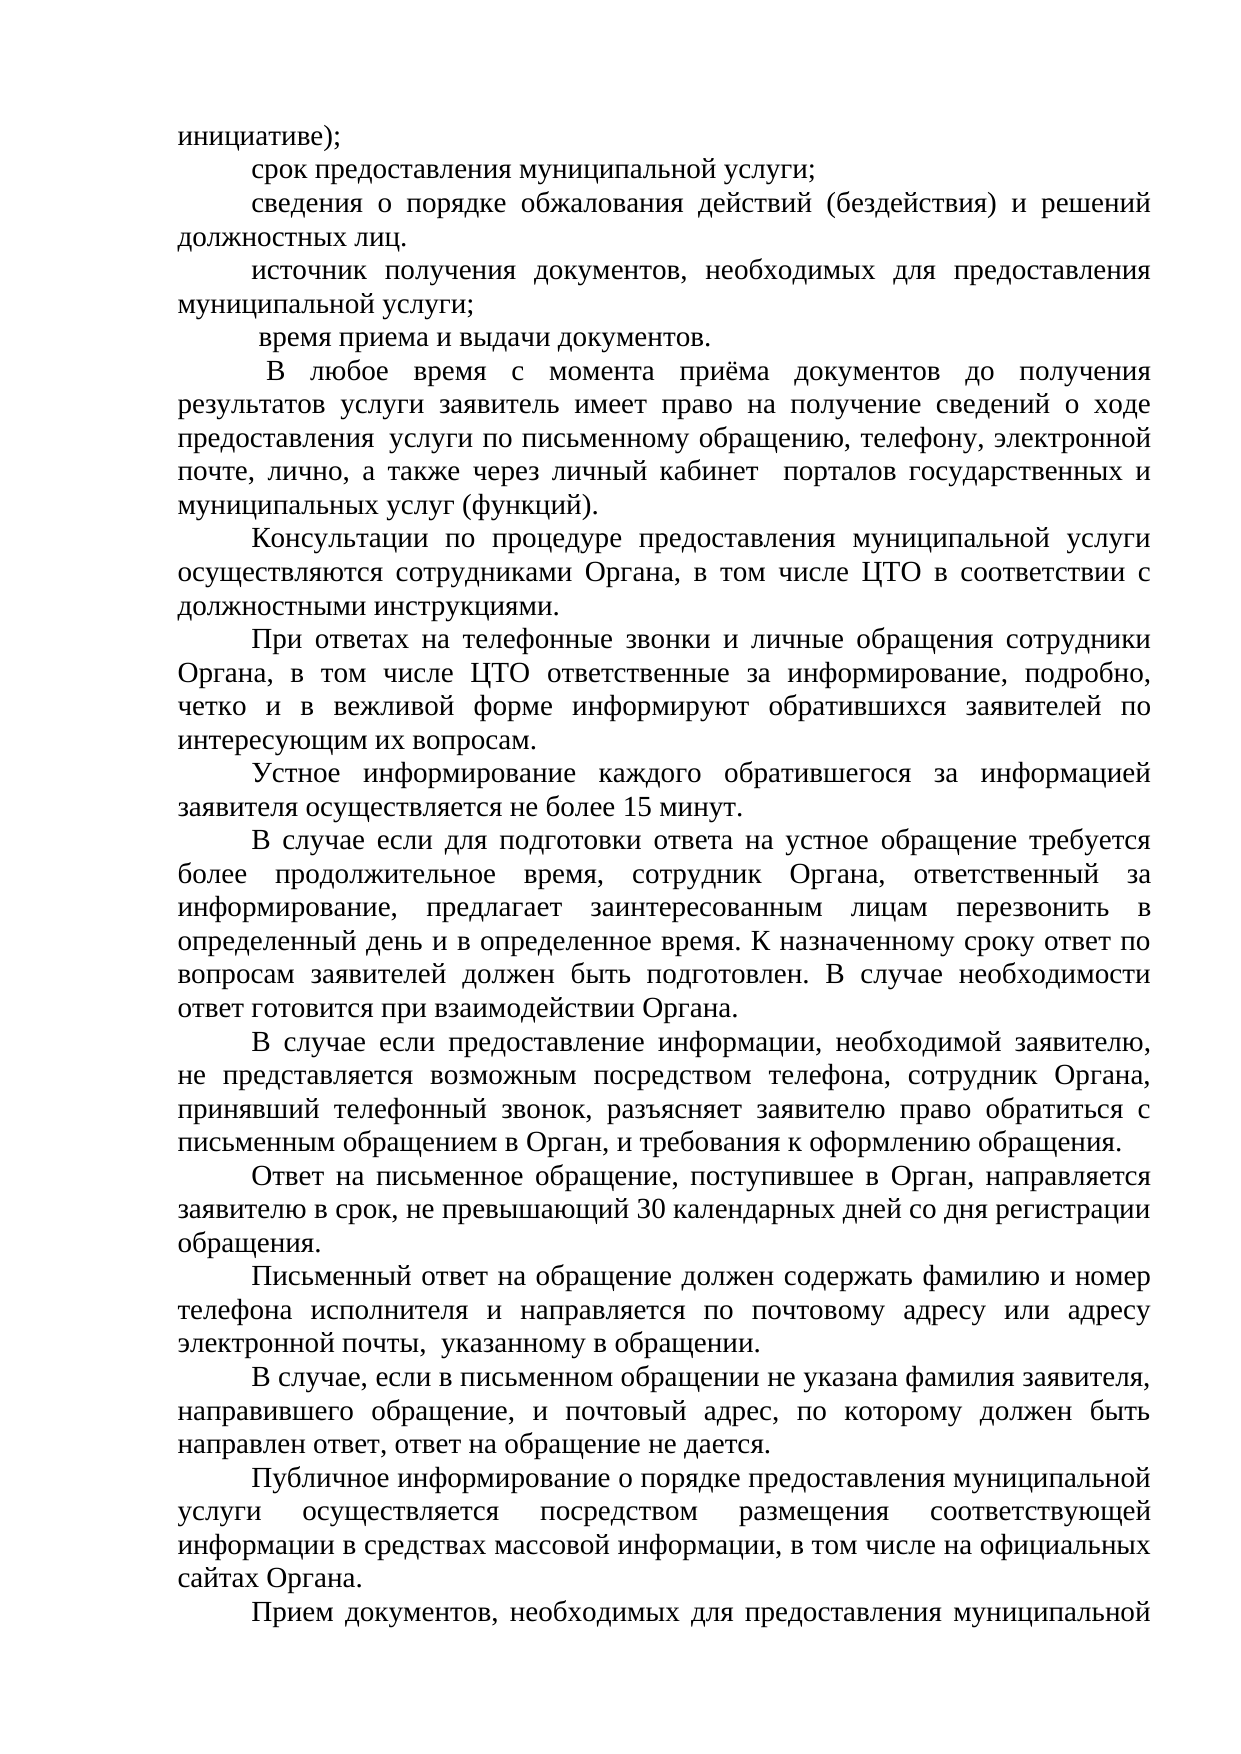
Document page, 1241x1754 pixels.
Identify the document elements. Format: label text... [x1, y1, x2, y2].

text Консультации по процедуре предоставления муниципальной услуги осуществляются сотрудниками Органа, в том числе ЦТО в соответствии с должностными инструкциями. [177, 521, 1152, 621]
text В случае, если в письменном обращении не указана фамилия заявителя, направившего обращение, и почтовый адрес, по которому должен быть направлен ответ, ответ на обращение не дается. [177, 1359, 1152, 1460]
text срок предоставления муниципальной услуги; [177, 152, 1152, 185]
text В случае если предоставление информации, необходимой заявителю, не представляется возможным посредством телефона, сотрудник Органа, принявший телефонный звонок, разъясняет заявителю право обратиться с письменным обращением в Орган, и требования к оформлению обращения. [177, 1024, 1152, 1158]
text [177, 118, 1152, 152]
text Письменный ответ на обращение должен содержать фамилию и номер телефона исполнителя и направляется по почтовому адресу или адресу электронной почты, указанному в обращении. [177, 1258, 1152, 1359]
text сведения о порядке обжалования действий (бездействия) и решений должностных лиц. [177, 185, 1152, 252]
text В случае если для подготовки ответа на устное обращение требуется более продолжительное время, сотрудник Органа, ответственный за информирование, предлагает заинтересованным лицам перезвонить в определенный день и в определенное время. К назначенному сроку ответ по вопросам заявителей должен быть подготовлен. В случае необходимости ответ готовится при взаимодействии Органа. [177, 822, 1152, 1024]
text Устное информирование каждого обратившегося за информацией заявителя осуществляется не более 15 минут. [177, 755, 1152, 822]
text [177, 1594, 1152, 1627]
text источник получения документов, необходимых для предоставления муниципальной услуги; [177, 252, 1152, 319]
text время приема и выдачи документов. [177, 319, 1152, 353]
text В любое время с момента приёма документов до получения результатов услуги заявитель имеет право на получение сведений о ходе предоставления услуги по письменному обращению, телефону, электронной почте, лично, а также через личный кабинет порталов государственных и муниципальных услуг (функций). [177, 353, 1152, 521]
text При ответах на телефонные звонки и личные обращения сотрудники Органа, в том числе ЦТО ответственные за информирование, подробно, четко и в вежливой форме информируют обратившихся заявителей по интересующим их вопросам. [177, 621, 1152, 755]
text Ответ на письменное обращение, поступившее в Орган, направляется заявителю в срок, не превышающий 30 календарных дней со дня регистрации обращения. [177, 1158, 1152, 1258]
text Публичное информирование о порядке предоставления муниципальной услуги осуществляется посредством размещения соответствующей информации в средствах массовой информации, в том числе на официальных сайтах Органа. [177, 1460, 1152, 1594]
